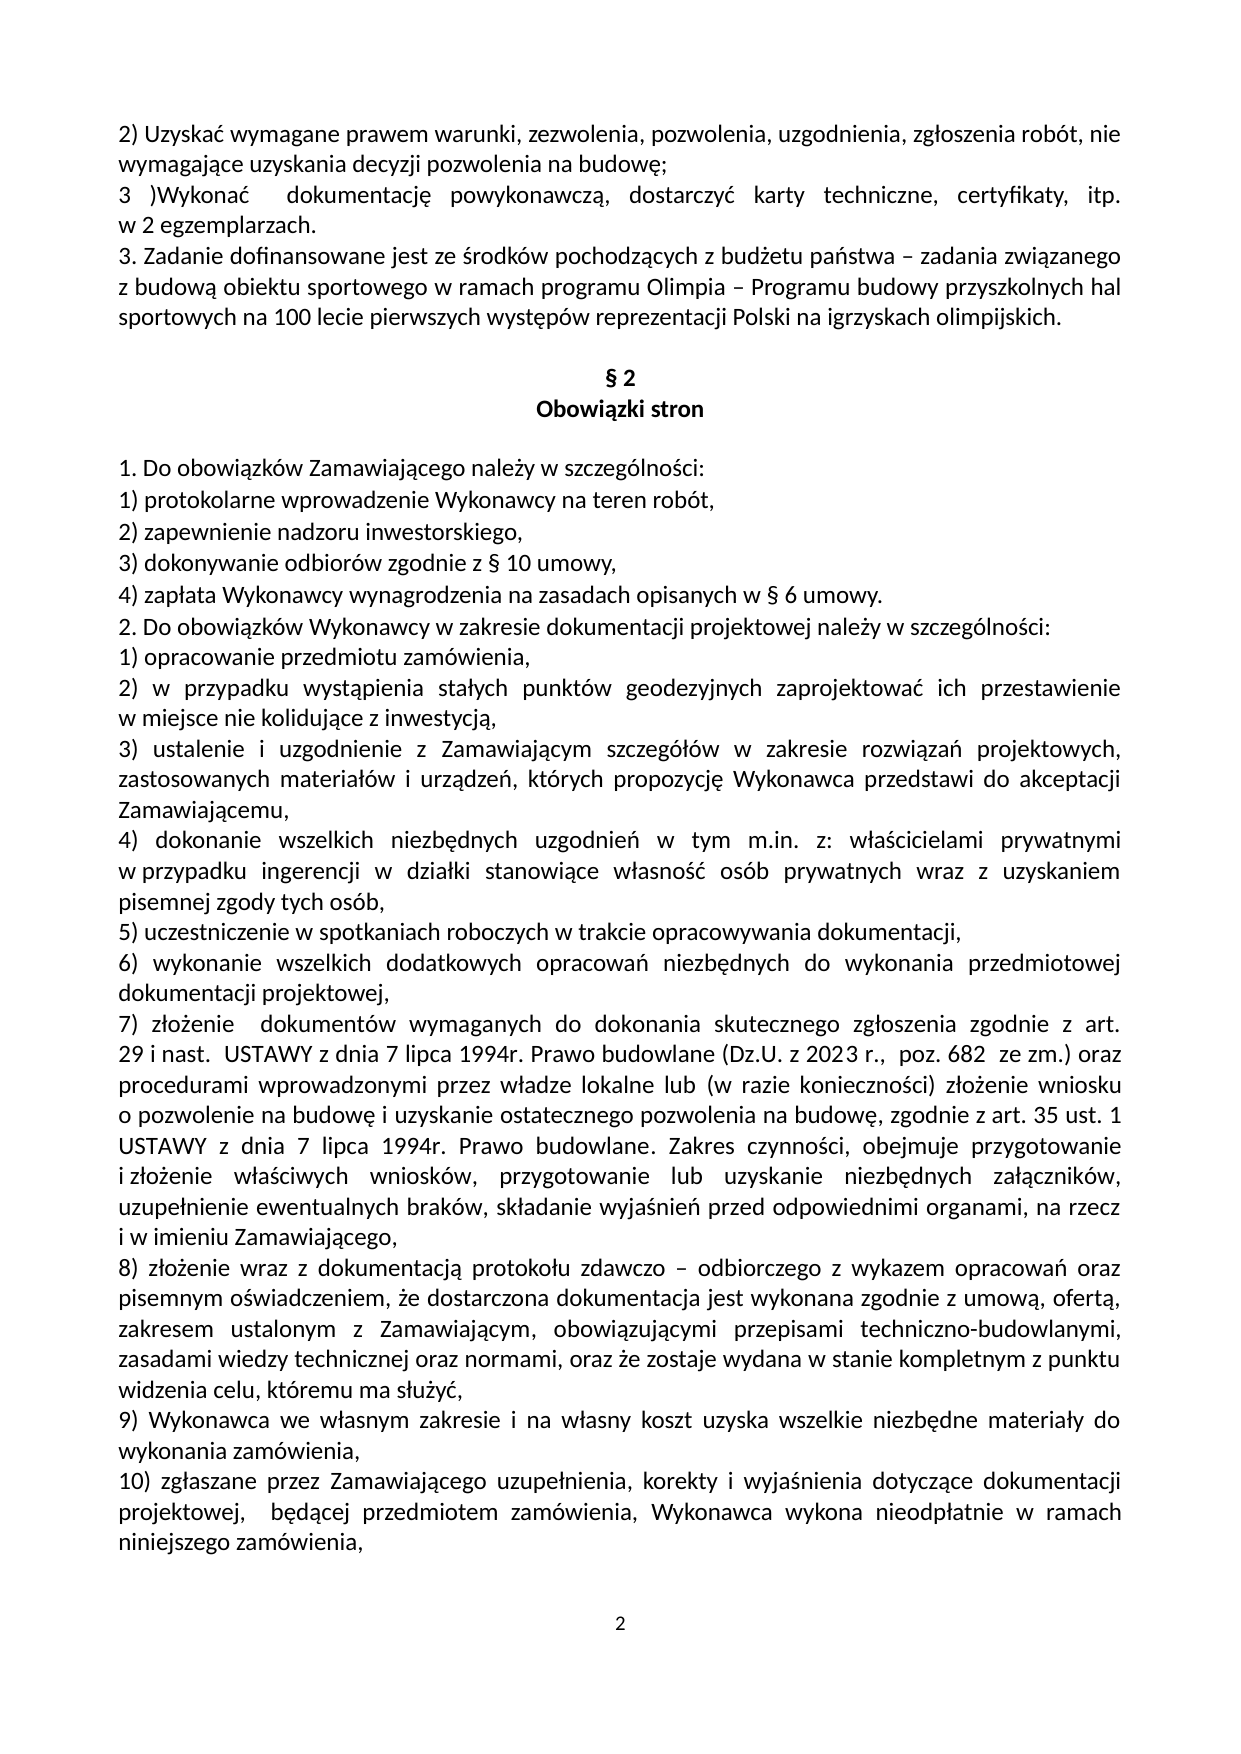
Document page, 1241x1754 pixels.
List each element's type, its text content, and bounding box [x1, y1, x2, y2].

text 1) opracowanie przedmiotu zamówienia, [118, 641, 1122, 672]
text 6) wykonanie wszelkich dodatkowych opracowań niezbędnych do wykonania przedmiotowej dokumentacji projektowej, [118, 947, 1122, 1008]
text 8) złożenie wraz z dokumentacją protokołu zdawczo – odbiorczego z wykazem opracowań oraz pisemnym oświadczeniem, że dostarczona dokumentacja jest wykonana zgodnie z umową, ofertą, zakresem ustalonym z Zamawiającym, obowiązującymi przepisami techniczno-budowlanymi, zasadami wiedzy technicznej oraz normami, oraz że zostaje wydana w stanie kompletnym z punktu widzenia celu, któremu ma służyć, [118, 1252, 1122, 1404]
text 2) Uzyskać wymagane prawem warunki, zezwolenia, pozwolenia, uzgodnienia, zgłoszenia robót, nie wymagające uzyskania decyzji pozwolenia na budowę; [118, 118, 1122, 179]
text 2) w przypadku wystąpienia stałych punktów geodezyjnych zaprojektować ich przestawienie w miejsce nie kolidujące z inwestycją, [118, 672, 1122, 733]
text 1. Do obowiązków Zamawiającego należy w szczególności: [118, 452, 1122, 483]
text 3. Zadanie dofinansowane jest ze środków pochodzących z budżetu państwa – zadania związanego z budową obiektu sportowego w ramach programu Olimpia – Programu budowy przyszkolnych hal sportowych na 100 lecie pierwszych występów reprezentacji Polski na igrzyskach olimpijskich. [118, 240, 1122, 332]
text 4) zapłata Wykonawcy wynagrodzenia na zasadach opisanych w § 6 umowy. [118, 579, 1122, 610]
text 10) zgłaszane przez Zamawiającego uzupełnienia, korekty i wyjaśnienia dotyczące dokumentacji projektowej, będącej przedmiotem zamówienia, Wykonawca wykona nieodpłatnie w ramach niniejszego zamówienia, [118, 1466, 1122, 1557]
text 3 )Wykonać dokumentację powykonawczą, dostarczyć karty techniczne, certyfikaty, itp. w 2 egzemplarzach. [118, 179, 1122, 240]
text Obowiązki stron [118, 393, 1122, 423]
text 9) Wykonawca we własnym zakresie i na własny koszt uzyska wszelkie niezbędne materiały do wykonania zamówienia, [118, 1404, 1122, 1466]
text 5) uczestniczenie w spotkaniach roboczych w trakcie opracowywania dokumentacji, [118, 916, 1122, 947]
text 7) złożenie dokumentów wymaganych do dokonania skutecznego zgłoszenia zgodnie z art. 29 i nast. USTAWY z dnia 7 lipca 1994r. Prawo budowlane (Dz.U. z 2023 r., poz. 682 ze zm.) oraz procedurami wprowadzonymi przez władze lokalne lub (w razie konieczności) złożenie wniosku o pozwolenie na budowę i uzyskanie ostatecznego pozwolenia na budowę, zgodnie z art. 35 ust. 1 USTAWY z dnia 7 lipca 1994r. Prawo budowlane. Zakres czynności, obejmuje przygotowanie i złożenie właściwych wniosków, przygotowanie lub uzyskanie niezbędnych załączników, uzupełnienie ewentualnych braków, składanie wyjaśnień przed odpowiednimi organami, na rzecz i w imieniu Zamawiającego, [118, 1008, 1122, 1252]
text 1) protokolarne wprowadzenie Wykonawcy na teren robót, [118, 484, 1122, 514]
text 3) ustalenie i uzgodnienie z Zamawiającym szczegółów w zakresie rozwiązań projektowych, zastosowanych materiałów i urządzeń, których propozycję Wykonawca przedstawi do akceptacji Zamawiającemu, [118, 733, 1122, 824]
text 4) dokonanie wszelkich niezbędnych uzgodnień w tym m.in. z: właścicielami prywatnymi w przypadku ingerencji w działki stanowiące własność osób prywatnych wraz z uzyskaniem pisemnej zgody tych osób, [118, 824, 1122, 916]
text § 2 [118, 362, 1122, 393]
text 2. Do obowiązków Wykonawcy w zakresie dokumentacji projektowej należy w szczególności: [118, 611, 1122, 641]
text 3) dokonywanie odbiorów zgodnie z § 10 umowy, [118, 547, 1122, 578]
text 2) zapewnienie nadzoru inwestorskiego, [118, 516, 1122, 546]
